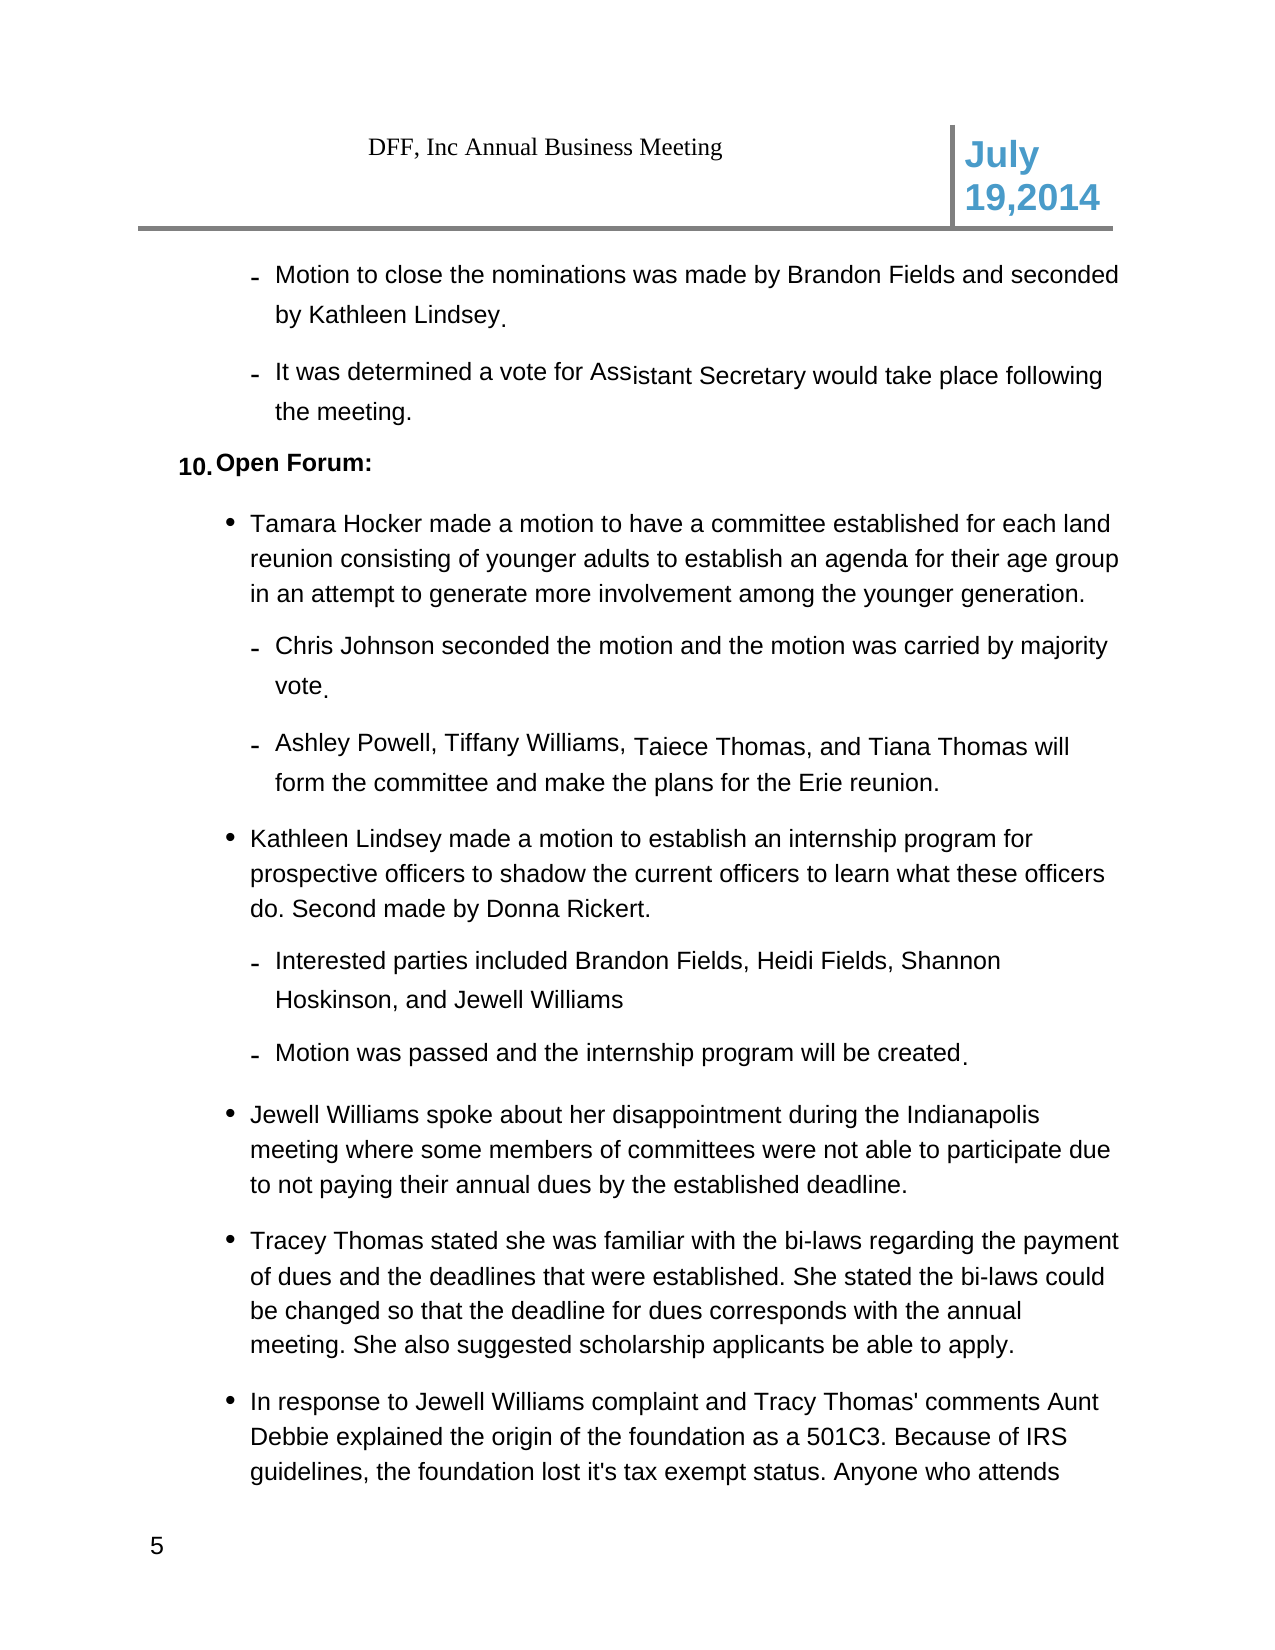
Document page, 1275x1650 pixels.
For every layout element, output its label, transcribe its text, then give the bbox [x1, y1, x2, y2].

list Kathleen Lindsey made a motion to establish an internship program for prospective officers to shadow the current officers to learn what these officers do. Second made by Donna Rickert. [225, 819, 1125, 922]
list Chris Johnson seconded the motion and the motion was carried by majority vote. [250, 630, 1125, 704]
list Tamara Hocker made a motion to have a committee established for each land reunion consisting of younger adults to establish an agenda for their age group in an attempt to generate more involvement among the younger generation. [225, 504, 1125, 607]
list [225, 1382, 1125, 1485]
list Tracey Thomas stated she was familiar with the bi-laws regarding the payment of dues and the deadlines that were established. She stated the bi-laws could be changed so that the deadline for dues corresponds with the annual meeting. She also suggested scholarship applicants be able to apply. [225, 1221, 1125, 1359]
list Jewell Williams spoke about her disappointment during the Indianapolis meeting where some members of committees were not able to participate due to not paying their annual dues by the established deadline. [225, 1095, 1125, 1198]
list Open Forum: [178, 448, 1125, 481]
list Interested parties included Brandon Fields, Heidi Fields, Shannon Hoskinson, and Jewell Williams [250, 945, 1125, 1014]
list Motion was passed and the internship program will be created. [250, 1036, 1125, 1071]
list Motion to close the nominations was made by Brandon Fields and seconded by Kathleen Lindsey. [250, 259, 1125, 333]
list Ashley Powell, Tiffany Williams, Taiece Thomas, and Tiana Thomas will form the committee and make the plans for the Erie reunion. [250, 727, 1125, 796]
list It was determined a vote for Assistant Secretary would take place following the meeting. [250, 356, 1125, 426]
